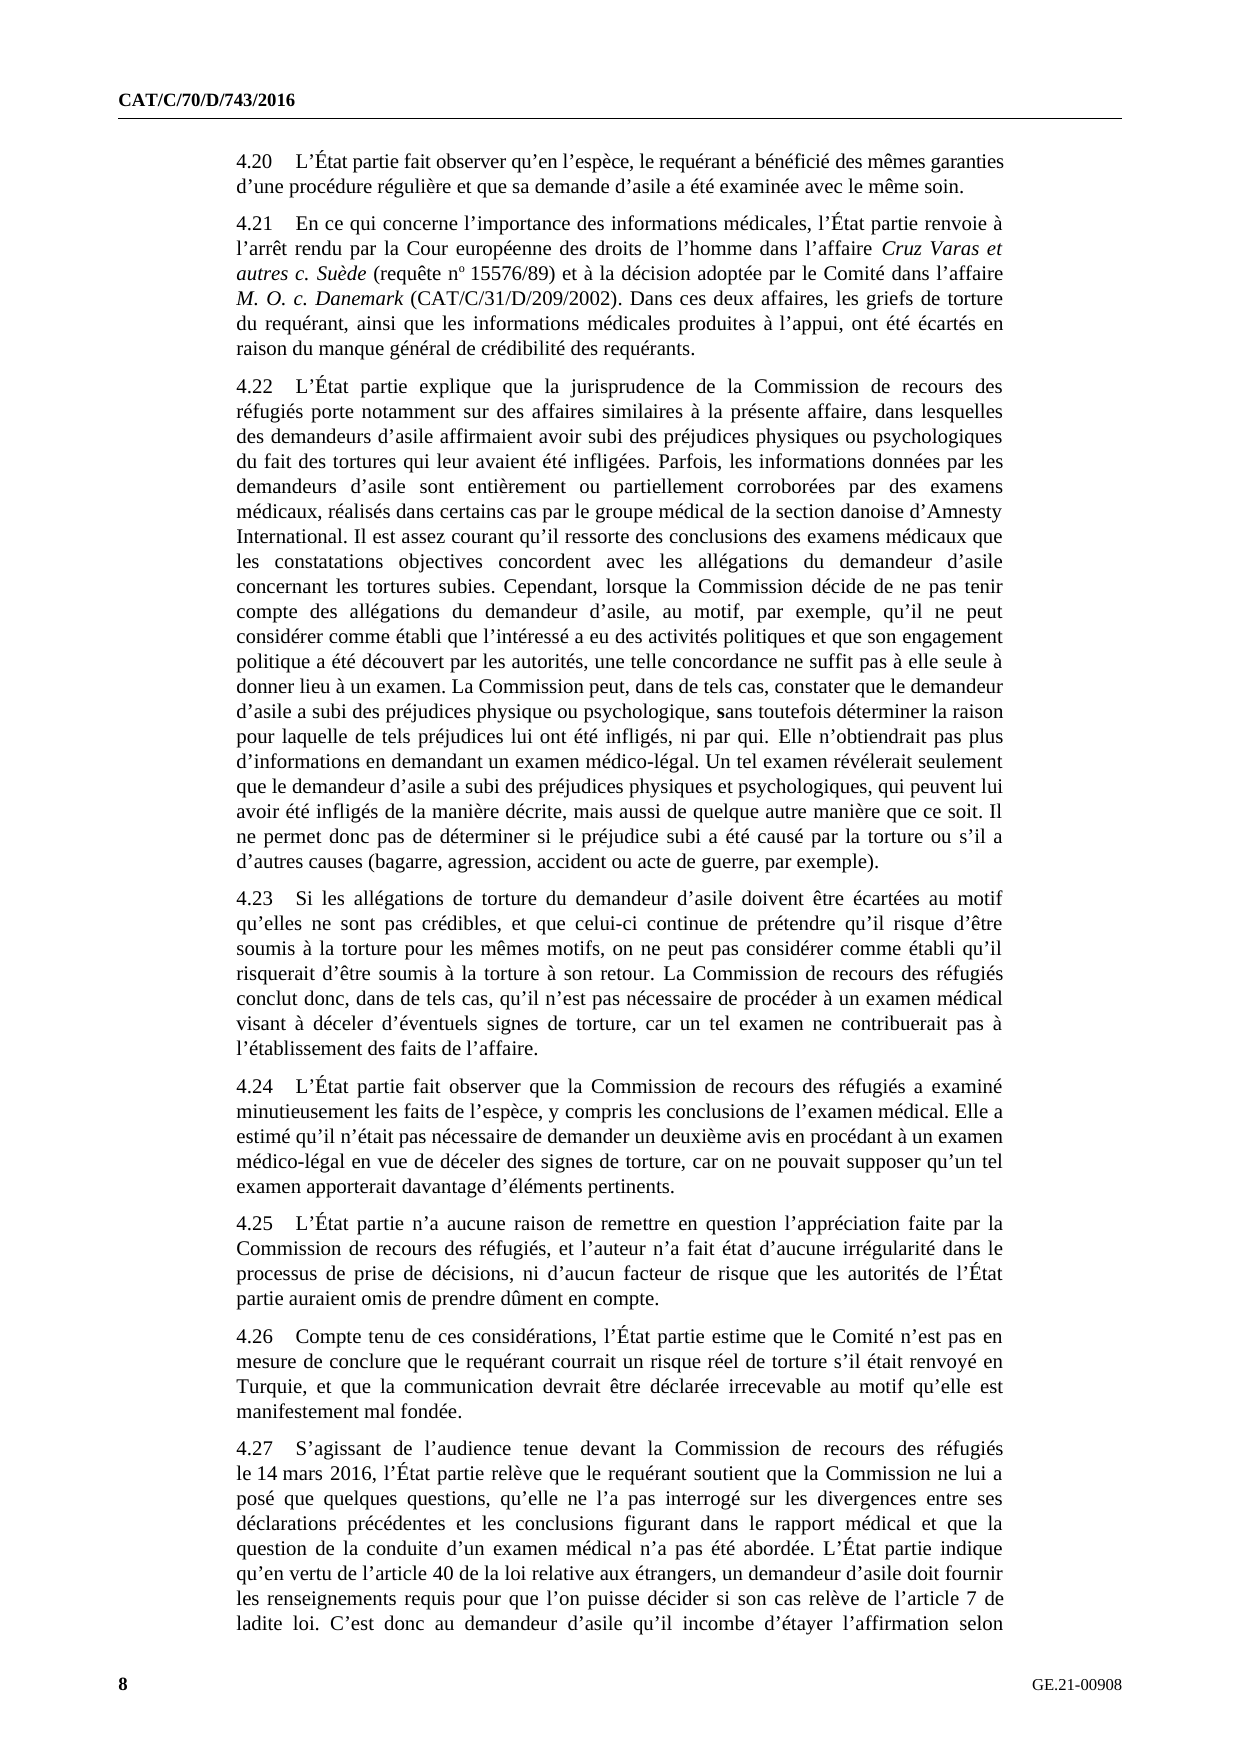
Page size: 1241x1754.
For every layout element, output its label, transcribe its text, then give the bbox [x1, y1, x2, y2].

text 4.23 Si les allégations de torture du demandeur d’asile doivent être écartées au motif qu’elles ne sont pas crédibles, et que celui-ci continue de prétendre qu’il risque d’être soumis à la torture pour les mêmes motifs, on ne peut pas considérer comme établi qu’il risquerait d’être soumis à la torture à son retour. La Commission de recours des réfugiés conclut donc, dans de tels cas, qu’il n’est pas nécessaire de procéder à un examen médical visant à déceler d’éventuels signes de torture, car un tel examen ne contribuerait pas à l’établissement des faits de l’affaire. [236, 885, 1004, 1060]
text 4.25 L’État partie n’a aucune raison de remettre en question l’appréciation faite par la Commission de recours des réfugiés, et l’auteur n’a fait état d’aucune irrégularité dans le processus de prise de décisions, ni d’aucun facteur de risque que les autorités de l’État partie auraient omis de prendre dûment en compte. [236, 1210, 1004, 1310]
text 4.22 L’État partie explique que la jurisprudence de la Commission de recours des réfugiés porte notamment sur des affaires similaires à la présente affaire, dans lesquelles des demandeurs d’asile affirmaient avoir subi des préjudices physiques ou psychologiques du fait des tortures qui leur avaient été infligées. Parfois, les informations données par les demandeurs d’asile sont entièrement ou partiellement corroborées par des examens médicaux, réalisés dans certains cas par le groupe médical de la section danoise d’Amnesty International. Il est assez courant qu’il ressorte des conclusions des examens médicaux que les constatations objectives concordent avec les allégations du demandeur d’asile concernant les tortures subies. Cependant, lorsque la Commission décide de ne pas tenir compte des allégations du demandeur d’asile, au motif, par exemple, qu’il ne peut considérer comme établi que l’intéressé a eu des activités politiques et que son engagement politique a été découvert par les autorités, une telle concordance ne suffit pas à elle seule à donner lieu à un examen. La Commission peut, dans de tels cas, constater que le demandeur d’asile a subi des préjudices physique ou psychologique, sans toutefois déterminer la raison pour laquelle de tels préjudices lui ont été infligés, ni par qui. Elle n’obtiendrait pas plus d’informations en demandant un examen médico-légal. Un tel examen révélerait seulement que le demandeur d’asile a subi des préjudices physiques et psychologiques, qui peuvent lui avoir été infligés de la manière décrite, mais aussi de quelque autre manière que ce soit. Il ne permet donc pas de déterminer si le préjudice subi a été causé par la torture ou s’il a d’autres causes (bagarre, agression, accident ou acte de guerre, par exemple). [236, 373, 1004, 873]
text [236, 1435, 1004, 1635]
text 4.24 L’État partie fait observer que la Commission de recours des réfugiés a examiné minutieusement les faits de l’espèce, y compris les conclusions de l’examen médical. Elle a estimé qu’il n’était pas nécessaire de demander un deuxième avis en procédant à un examen médico-légal en vue de déceler des signes de torture, car on ne pouvait supposer qu’un tel examen apporterait davantage d’éléments pertinents. [236, 1073, 1004, 1198]
text 4.26 Compte tenu de ces considérations, l’État partie estime que le Comité n’est pas en mesure de conclure que le requérant courrait un risque réel de torture s’il était renvoyé en Turquie, et que la communication devrait être déclarée irrecevable au motif qu’elle est manifestement mal fondée. [236, 1323, 1004, 1423]
text 4.21 En ce qui concerne l’importance des informations médicales, l’État partie renvoie à l’arrêt rendu par la Cour européenne des droits de l’homme dans l’affaire Cruz Varas et autres c. Suède (requête no 15576/89) et à la décision adoptée par le Comité dans l’affaire M. O. c. Danemark (CAT/C/31/D/209/2002). Dans ces deux affaires, les griefs de torture du requérant, ainsi que les informations médicales produites à l’appui, ont été écartés en raison du manque général de crédibilité des requérants. [236, 210, 1004, 360]
text 4.20 L’État partie fait observer qu’en l’espèce, le requérant a bénéficié des mêmes garanties d’une procédure régulière et que sa demande d’asile a été examinée avec le même soin. [236, 148, 1004, 198]
